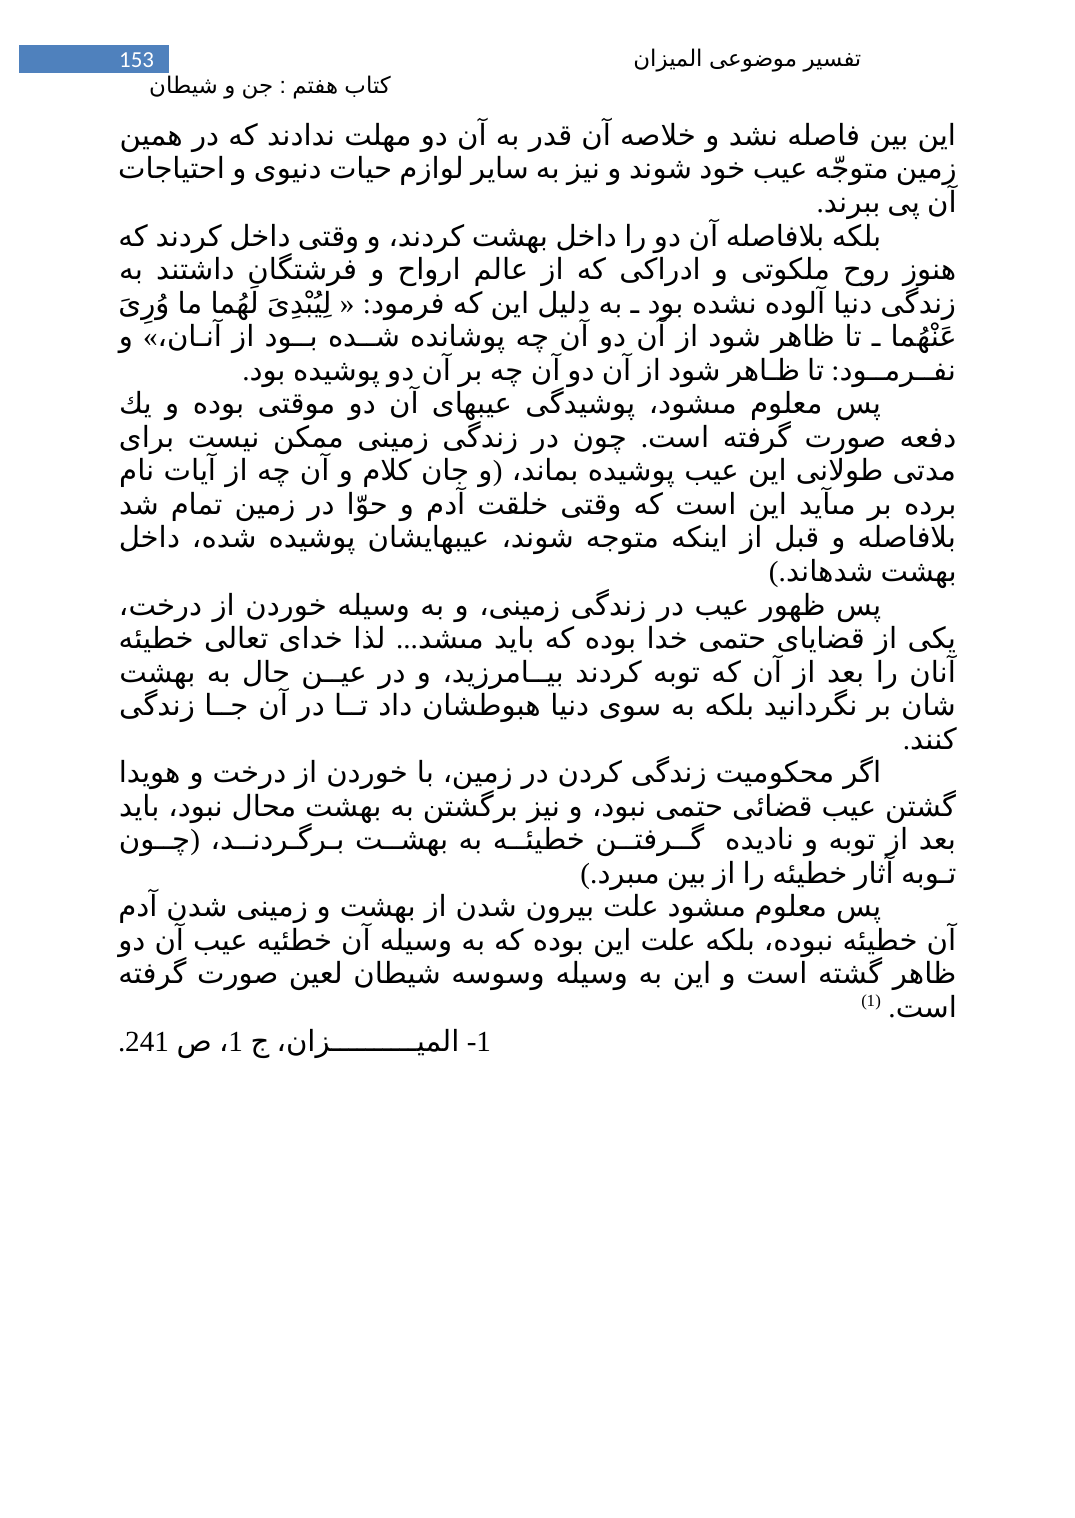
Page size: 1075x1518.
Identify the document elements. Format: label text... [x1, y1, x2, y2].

text پس معلوم مى‏شود، پوشيدگى عيب‏هاى آن دو موقتى بوده و يك دفعه صورت گرفته است. چون در زندگى زمينى ممكن نيست براى مدتى طولانى اين عيب پوشيده بماند، (و جان كلام و آن چه از آيات نام برده بر مى‏آيد اين است كه وقتى خلقت آدم و حوّا در زمين تمام شد بلافاصله و قبل از اين‏كه متوجه شوند، عيب‏هايشان پوشيده شده، داخل بهشت شده‏اند.) [118, 386, 957, 588]
text اگر محكوميت زندگى كردن در زمين، با خوردن از درخت و هويدا گشتن عيب قضائى حتمى نبود، و نيز برگشتن به بهشت محال نبود، بايد بعد از توبه و ناديده گــرفتــن خطيئــه به بهشــت بـرگـردنــد، (چــون تـوبه آثار خطيئه را از بين مى‏برد.) [118, 755, 957, 889]
text بلكه بلافاصله آن دو را داخل بهشت كردند، و وقتى داخل كردند كه هنوز روح ملكوتى و ادراكى كه از عالم ارواح و فرشتگان داشتند به زندگى دنيا آلوده نشده بود ـ به دليل اين كه فرمود: « لِيُبْدِىَ لَهُما ما وُرِىَ عَنْهُما ـ تا ظاهر شود از آن دو آن چه پوشانده شــده بــود از آنـان،» و نفــرمــود: تا ظـاهر شود از آن دو آن چه بر آن دو پوشيده بود. [118, 219, 957, 386]
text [118, 118, 957, 219]
text 1- الميــــــــــزان، ج 1، ص 241. [118, 1024, 957, 1057]
text پس معلوم مى‏شود علت بيرون شدن از بهشت و زمينى شدن آدم آن خطيئه نبوده، بلكه علت اين بوده كه به وسيله آن خطئيه عيب آن دو ظاهر گشته است و اين به وسيله وسوسه شيطان لعين صورت گرفته است. (1) [118, 889, 957, 1024]
text پس ظهور عيب در زندگى زمينى، و به وسيله خوردن از درخت، يكى از قضاياى حتمى خدا بوده كه بايد مى‏شد... لذا خداى تعالى خطيئه آنان را بعد از آن كه توبه كردند بيــامرزيد، و در عيــن حال به بهشت شان بر نگردانيد بلكه به سوى دنيا هبوطشان داد تــا در آن جــا زندگى كنند. [118, 588, 957, 755]
